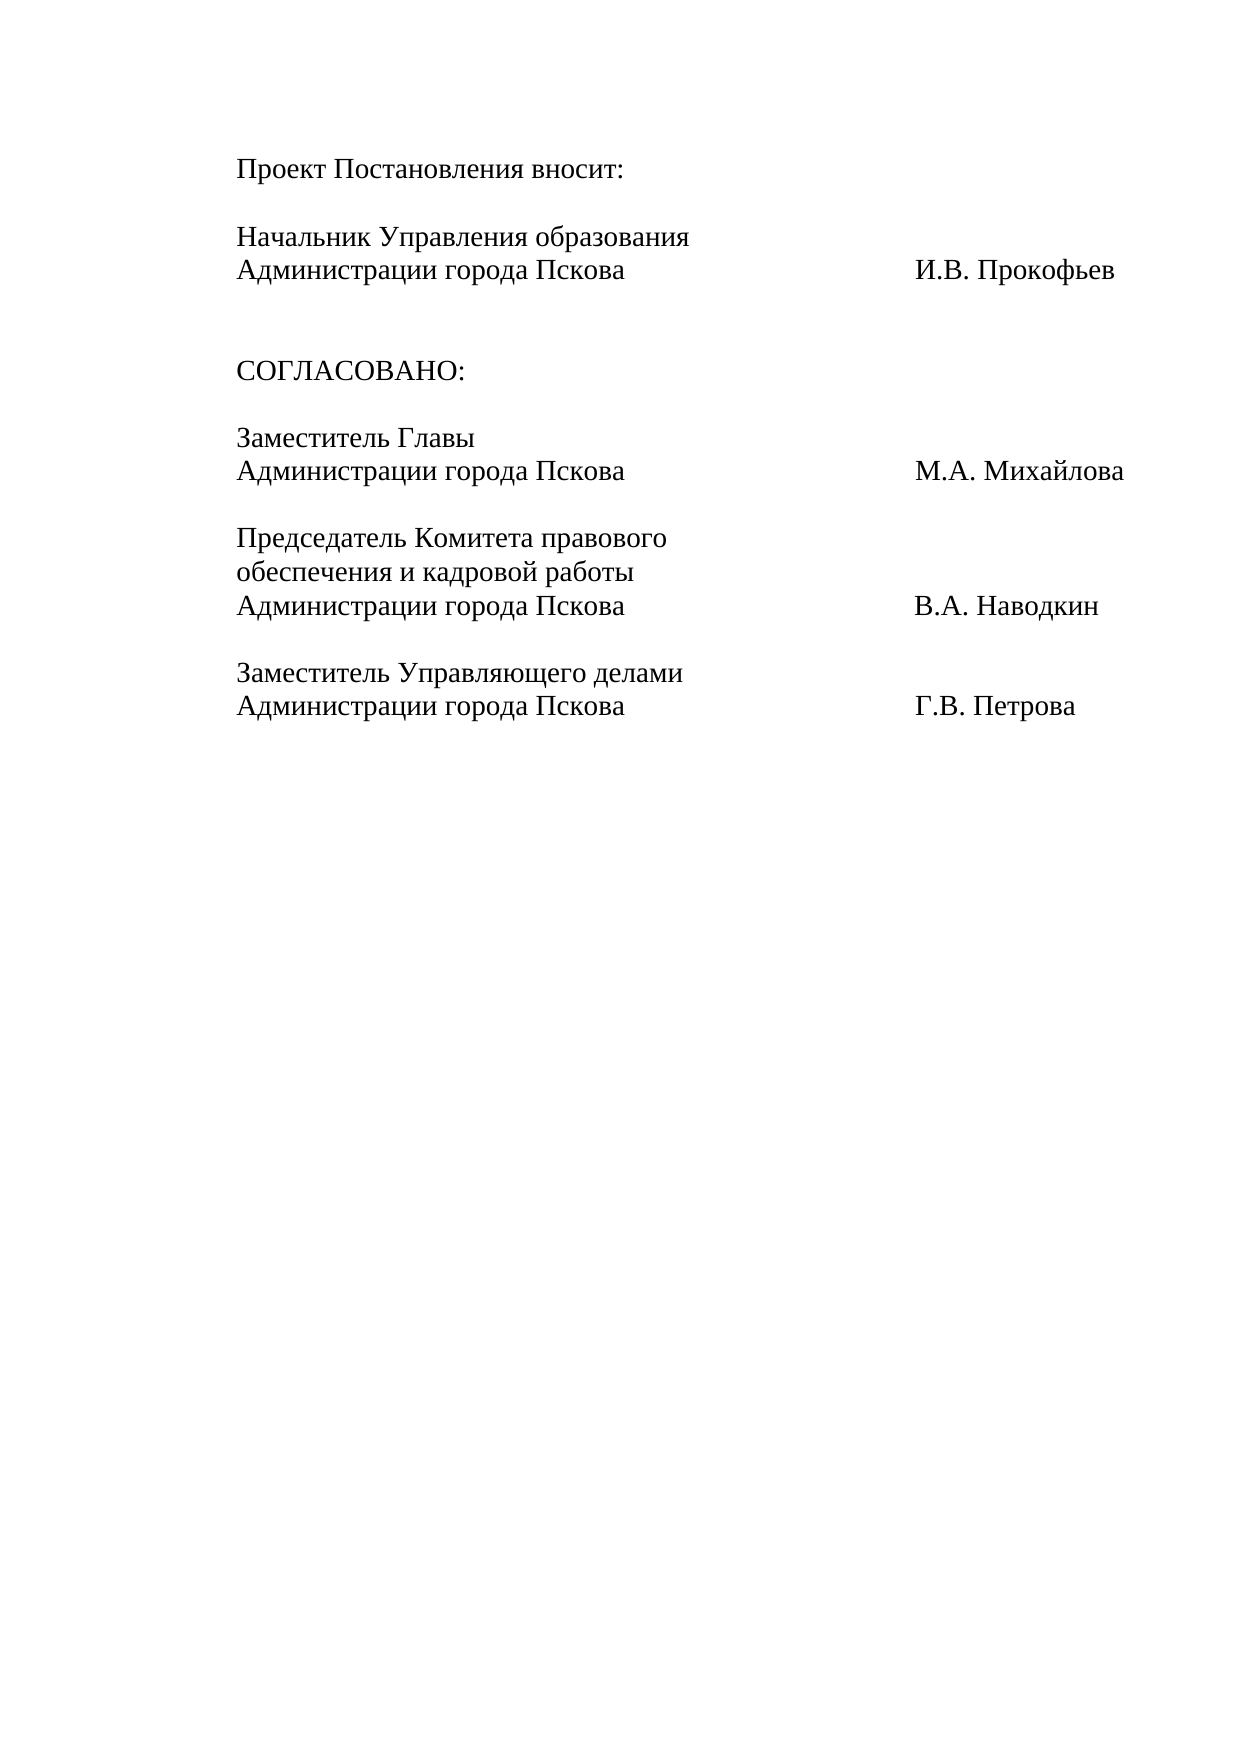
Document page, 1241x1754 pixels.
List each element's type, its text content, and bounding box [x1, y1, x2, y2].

text Администрации города Пскова И.В. Прокофьев [177, 252, 1152, 286]
text Администрации города Пскова В.А. Наводкин [177, 588, 1152, 621]
text Заместитель Управляющего делами [177, 655, 1152, 688]
text Заместитель Главы [177, 420, 1152, 453]
text Председатель Комитета правового [177, 521, 1152, 554]
text Администрации города Пскова Г.В. Петрова [177, 688, 1152, 722]
text СОГЛАСОВАНО: [177, 353, 1152, 386]
text Администрации города Пскова М.А. Михайлова [177, 453, 1152, 487]
text Начальник Управления образования [177, 219, 1152, 252]
text Проект Постановления вносит: [177, 152, 1152, 185]
text обеспечения и кадровой работы [177, 554, 1152, 588]
